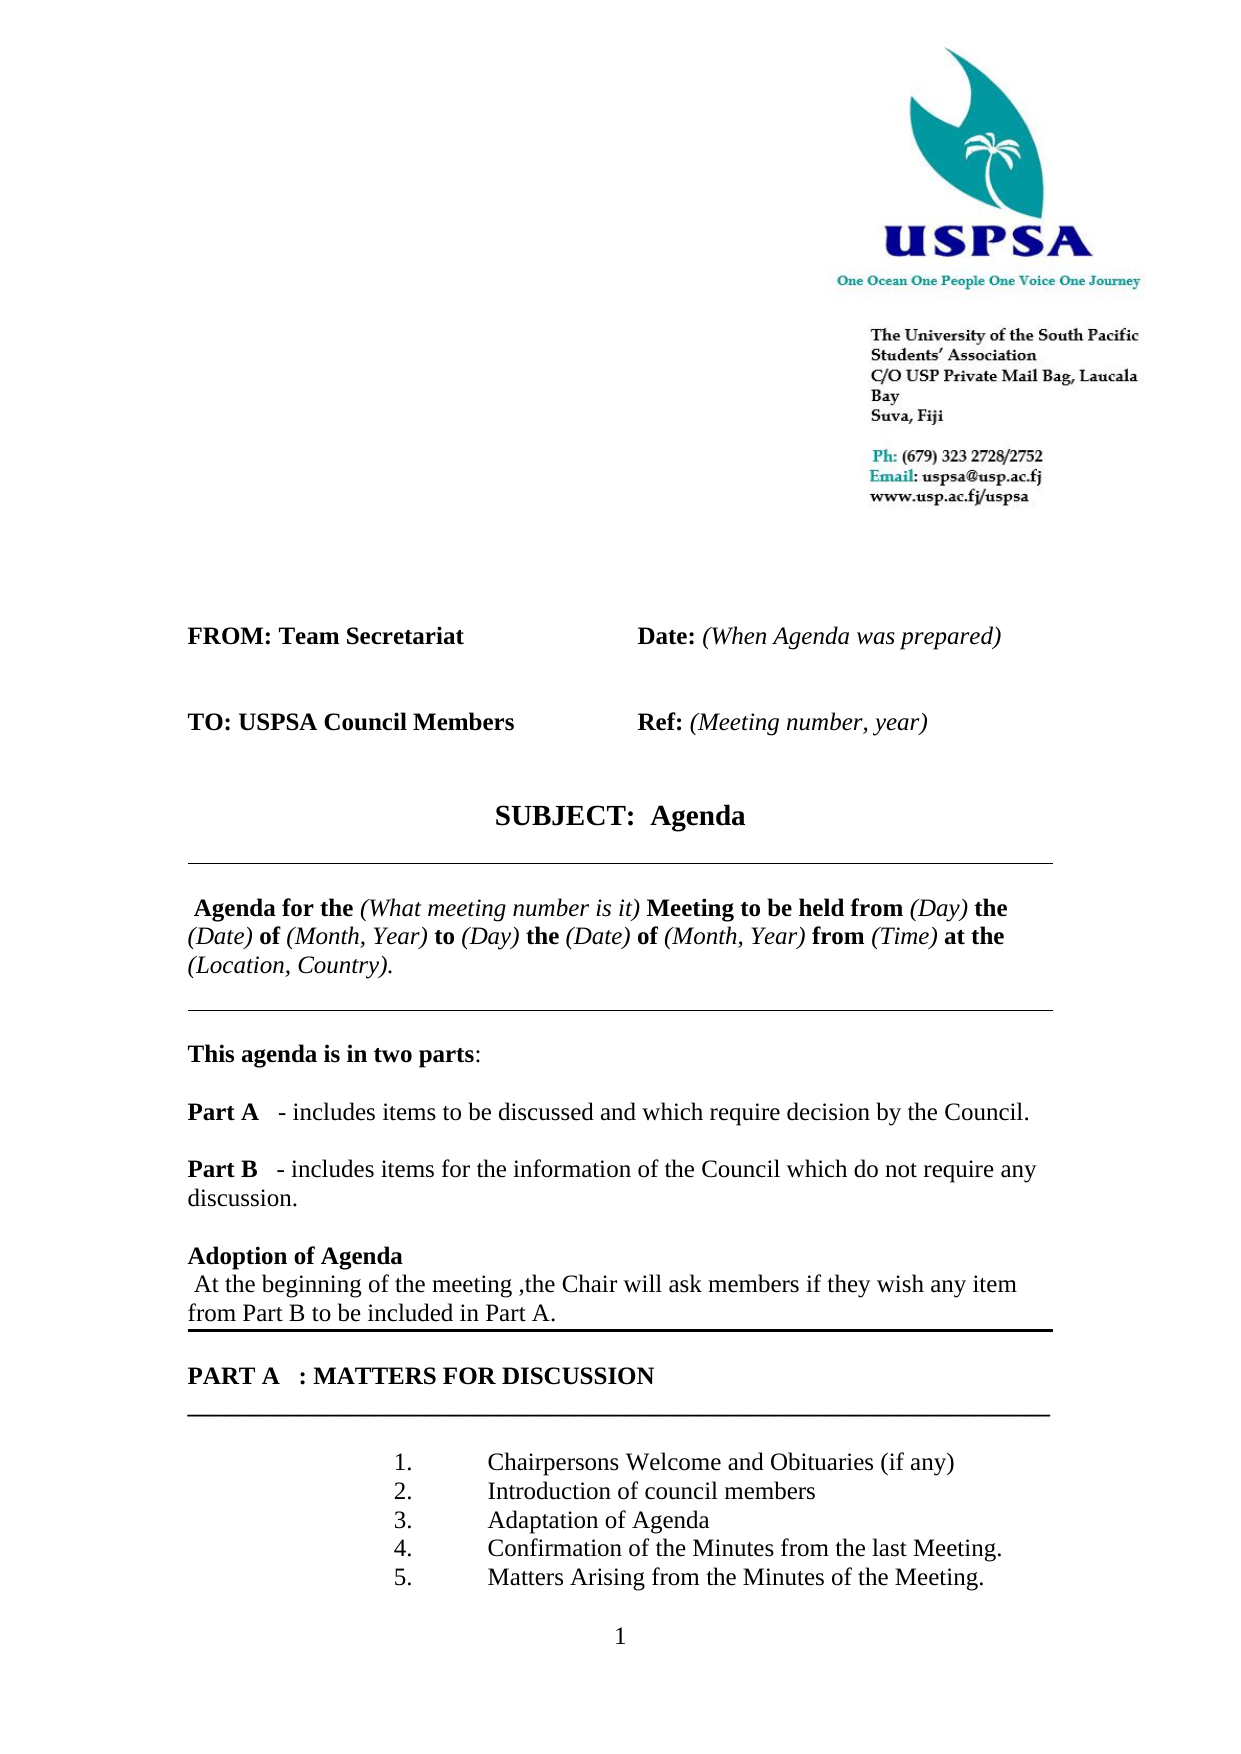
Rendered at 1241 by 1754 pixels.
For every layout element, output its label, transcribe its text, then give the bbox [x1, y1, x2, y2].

text This agenda is in two parts: [187, 1039, 1053, 1068]
list Chairpersons Welcome and Obituaries (if any) [394, 1447, 1053, 1476]
text FROM: Team Secretariat Date: (When Agenda was prepared) [187, 621, 1053, 679]
list Matters Arising from the Minutes of the Meeting. [394, 1562, 1053, 1591]
text Agenda for the (What meeting number is it) Meeting to be held from (Day) the (Date) of (Month, Year) to (Day) the (Date) of (Month, Year) from (Time) at the (Location, Country). [187, 893, 1053, 979]
list Adaptation of Agenda [394, 1505, 1053, 1533]
list Introduction of council members [394, 1476, 1053, 1505]
text _____________________________________________________________________ [187, 1390, 1053, 1418]
picture [760, 0, 1222, 518]
list Confirmation of the Minutes from the last Meeting. [394, 1533, 1053, 1562]
text Part A - includes items to be discussed and which require decision by the Council. [187, 1097, 1053, 1126]
text At the beginning of the meeting ,the Chair will ask members if they wish any item from Part B to be included in Part A. [187, 1269, 1053, 1332]
text Adoption of Agenda [187, 1241, 1053, 1269]
text SUBJECT: Agenda [187, 798, 1053, 832]
text TO: USPSA Council Members Ref: (Meeting number, year) [187, 707, 1053, 736]
text PART A : MATTERS FOR DISCUSSION [187, 1361, 1053, 1390]
text Part B - includes items for the information of the Council which do not require any discussion. [187, 1154, 1053, 1212]
